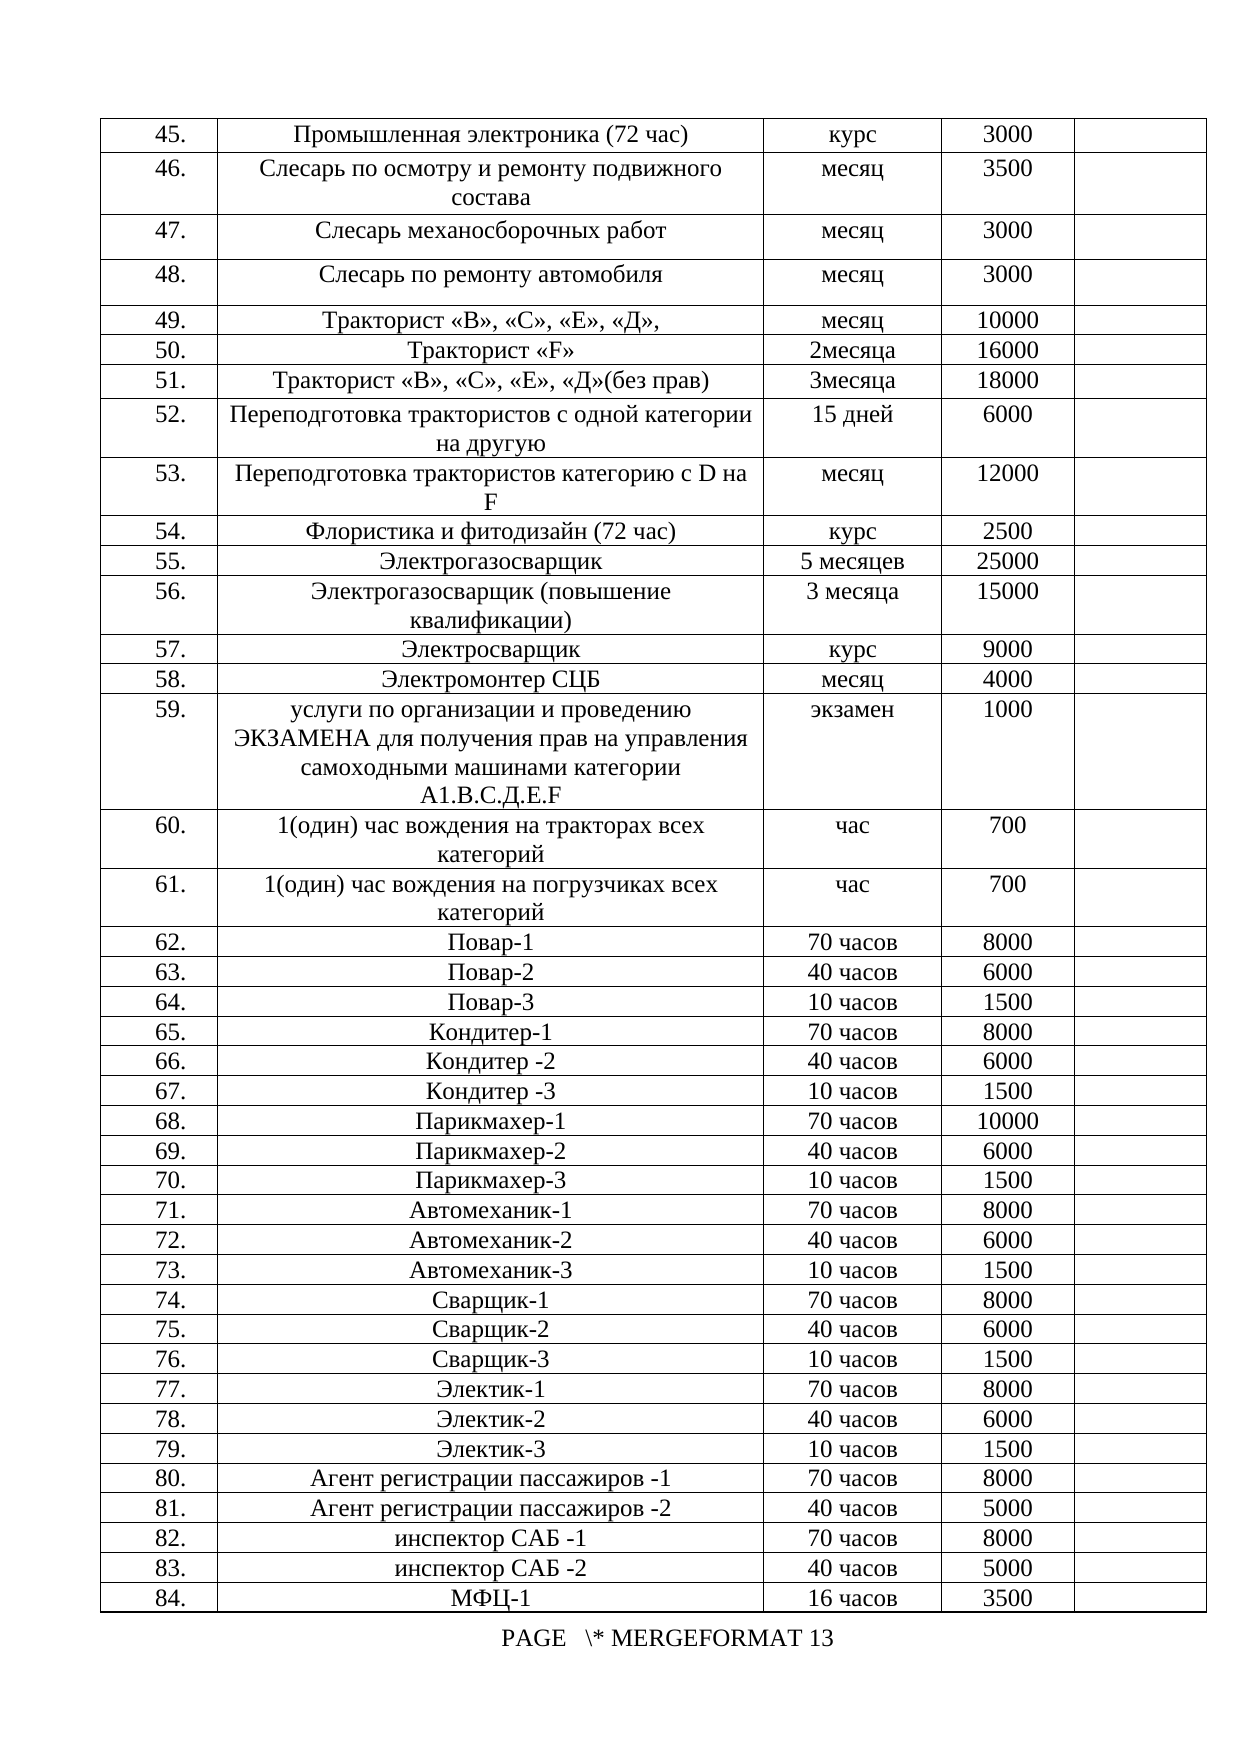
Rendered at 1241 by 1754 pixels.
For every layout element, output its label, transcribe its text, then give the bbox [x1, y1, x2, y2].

table_cell [1075, 306, 1206, 334]
table_cell [1075, 1046, 1206, 1075]
table_cell 16000 [942, 335, 1074, 364]
table_cell 70 часов [764, 1106, 941, 1135]
table_cell Промышленная электроника (72 час) [218, 119, 763, 152]
table_cell 10 часов [764, 987, 941, 1016]
table_cell 10 часов [764, 1344, 941, 1373]
table_cell 6000 [942, 1225, 1074, 1254]
table_cell Флористика и фитодизайн (72 час) [218, 516, 763, 545]
table_cell [101, 1285, 217, 1313]
table_cell [101, 1404, 217, 1433]
table_cell [1075, 810, 1206, 868]
table_cell 9000 [942, 635, 1074, 663]
table_cell [101, 1434, 217, 1462]
table_cell [1075, 1017, 1206, 1045]
table_cell [101, 1523, 217, 1552]
table_cell 6000 [942, 1136, 1074, 1164]
table_cell [1075, 1404, 1206, 1433]
table_cell [101, 1464, 217, 1492]
table_cell [1075, 927, 1206, 956]
table_cell [1075, 365, 1206, 398]
table_cell Электросварщик [218, 635, 763, 663]
table_cell 10 часов [764, 1434, 941, 1462]
table_cell [101, 119, 217, 152]
table_cell 8000 [942, 1017, 1074, 1045]
table_cell Сварщик-1 [218, 1285, 763, 1313]
table_cell 70 часов [764, 1285, 941, 1313]
table_cell [101, 365, 217, 398]
table_cell [1075, 664, 1206, 693]
table_cell [101, 927, 217, 956]
table_cell [101, 957, 217, 986]
table_cell [101, 153, 217, 214]
table_cell 3000 [942, 215, 1074, 258]
table_cell 12000 [942, 458, 1074, 515]
table_cell курс [764, 635, 941, 663]
table_cell [1075, 1344, 1206, 1373]
table_cell Тракторист «F» [218, 335, 763, 364]
table_cell 70 часов [764, 1374, 941, 1403]
table_cell Автомеханик-1 [218, 1195, 763, 1224]
table_cell 6000 [942, 1315, 1074, 1343]
table_cell [101, 987, 217, 1016]
table_cell месяц [764, 306, 941, 334]
table_cell [1075, 1076, 1206, 1105]
table_cell [101, 635, 217, 663]
table_cell Кондитер-1 [218, 1017, 763, 1045]
table_cell [101, 1076, 217, 1105]
table_cell час [764, 810, 941, 868]
table_cell Тракторист «В», «С», «Е», «Д», [218, 306, 763, 334]
table_cell 5 месяцев [764, 546, 941, 575]
table_cell Агент регистрации пассажиров -1 [218, 1464, 763, 1492]
table_cell [101, 869, 217, 926]
table_cell [1075, 957, 1206, 986]
table_cell Кондитер -3 [218, 1076, 763, 1105]
table_cell 3000 [942, 260, 1074, 304]
table_cell 8000 [942, 1464, 1074, 1492]
table_cell [101, 260, 217, 304]
table_cell экзамен [764, 694, 941, 809]
table_cell 6000 [942, 957, 1074, 986]
table_cell 4000 [942, 664, 1074, 693]
table_cell Слесарь по осмотру и ремонту подвижного состава [218, 153, 763, 214]
table_cell месяц [764, 153, 941, 214]
table_cell [1075, 1315, 1206, 1343]
table_cell час [764, 869, 941, 926]
table_cell инспектор САБ -2 [218, 1553, 763, 1582]
table_cell Повар-2 [218, 957, 763, 986]
table_cell Переподготовка трактористов с одной категории на другую [218, 399, 763, 457]
table_cell [101, 458, 217, 515]
table_cell 40 часов [764, 1225, 941, 1254]
table_cell [101, 1136, 217, 1164]
table_cell 8000 [942, 1195, 1074, 1224]
table_cell Повар-3 [218, 987, 763, 1016]
table_cell [101, 1106, 217, 1135]
table_cell [1075, 335, 1206, 364]
table_cell 40 часов [764, 1046, 941, 1075]
table_cell 3 месяца [764, 576, 941, 633]
table_cell [101, 664, 217, 693]
table_cell 3500 [942, 1583, 1074, 1611]
table_cell 40 часов [764, 1493, 941, 1522]
table_cell [101, 1017, 217, 1045]
table_cell [101, 810, 217, 868]
table_cell [1075, 1225, 1206, 1254]
table_cell 2месяца [764, 335, 941, 364]
table_cell [101, 1493, 217, 1522]
table_cell 40 часов [764, 957, 941, 986]
table_cell [1075, 516, 1206, 545]
table_cell [101, 335, 217, 364]
table_cell [1075, 119, 1206, 152]
table_cell услуги по организации и проведению ЭКЗАМЕНА для получения прав на управления самоходными машинами категории А1.В.С.Д.E.F [218, 694, 763, 809]
table_cell 70 часов [764, 927, 941, 956]
table_cell 2500 [942, 516, 1074, 545]
table_cell 70 часов [764, 1017, 941, 1045]
table_cell инспектор САБ -1 [218, 1523, 763, 1552]
table_cell [1075, 1106, 1206, 1135]
table_cell [1075, 987, 1206, 1016]
table_cell 40 часов [764, 1315, 941, 1343]
table_cell 3500 [942, 153, 1074, 214]
table_cell Слесарь по ремонту автомобиля [218, 260, 763, 304]
table_cell [101, 1255, 217, 1284]
table_cell МФЦ-1 [218, 1583, 763, 1611]
table_cell [1075, 153, 1206, 214]
table_cell 10 часов [764, 1255, 941, 1284]
table_cell 10000 [942, 1106, 1074, 1135]
table_cell 40 часов [764, 1553, 941, 1582]
table_cell [101, 1553, 217, 1582]
table_cell [101, 546, 217, 575]
table_cell 1500 [942, 1344, 1074, 1373]
table_cell Тракторист «В», «С», «Е», «Д»(без прав) [218, 365, 763, 398]
table_cell Сварщик-2 [218, 1315, 763, 1343]
table_cell [101, 1046, 217, 1075]
table_cell 1000 [942, 694, 1074, 809]
table_cell Электромонтер СЦБ [218, 664, 763, 693]
table_cell 8000 [942, 1285, 1074, 1313]
table_cell 18000 [942, 365, 1074, 398]
table_cell 10 часов [764, 1166, 941, 1194]
table_cell курс [764, 516, 941, 545]
table_cell 15000 [942, 576, 1074, 633]
table_cell Повар-1 [218, 927, 763, 956]
table_cell 1500 [942, 1434, 1074, 1462]
table_cell [101, 1195, 217, 1224]
table_cell 5000 [942, 1493, 1074, 1522]
table_cell 6000 [942, 399, 1074, 457]
table_cell [1075, 869, 1206, 926]
table_cell 1500 [942, 1076, 1074, 1105]
table_cell месяц [764, 215, 941, 258]
table_cell [1075, 1285, 1206, 1313]
table_cell [1075, 1523, 1206, 1552]
table_cell 6000 [942, 1404, 1074, 1433]
table_cell 70 часов [764, 1523, 941, 1552]
table_cell 3000 [942, 119, 1074, 152]
table_cell [1075, 1195, 1206, 1224]
table_cell [1075, 458, 1206, 515]
table_cell Агент регистрации пассажиров -2 [218, 1493, 763, 1522]
table_cell [1075, 635, 1206, 663]
table_cell 1500 [942, 1166, 1074, 1194]
table_cell [1075, 399, 1206, 457]
table_cell [101, 1166, 217, 1194]
table_cell Электрогазосварщик [218, 546, 763, 575]
table_cell 8000 [942, 1523, 1074, 1552]
table_cell [1075, 1464, 1206, 1492]
table_cell 1500 [942, 1255, 1074, 1284]
table_cell [1075, 1166, 1206, 1194]
table_cell [101, 694, 217, 809]
table_cell 1(один) час вождения на тракторах всех категорий [218, 810, 763, 868]
table_cell Электик-1 [218, 1374, 763, 1403]
table_cell 1500 [942, 987, 1074, 1016]
table_cell 70 часов [764, 1195, 941, 1224]
table_cell [101, 306, 217, 334]
table_cell 70 часов [764, 1464, 941, 1492]
table_cell Парикмахер-2 [218, 1136, 763, 1164]
table_cell [1075, 1374, 1206, 1403]
table_cell [101, 1225, 217, 1254]
table_cell месяц [764, 458, 941, 515]
table_cell Автомеханик-3 [218, 1255, 763, 1284]
table_cell [1075, 1434, 1206, 1462]
table_cell 40 часов [764, 1404, 941, 1433]
table_cell Электик-3 [218, 1434, 763, 1462]
table_cell 700 [942, 810, 1074, 868]
table_cell Автомеханик-2 [218, 1225, 763, 1254]
table_cell 8000 [942, 1374, 1074, 1403]
table_cell [101, 576, 217, 633]
table_cell Сварщик-3 [218, 1344, 763, 1373]
table_cell Парикмахер-1 [218, 1106, 763, 1135]
table_cell месяц [764, 664, 941, 693]
table_cell [1075, 1583, 1206, 1611]
table_cell [101, 1583, 217, 1611]
table_cell [1075, 694, 1206, 809]
table_cell 16 часов [764, 1583, 941, 1611]
table_cell [1075, 215, 1206, 258]
table_cell Кондитер -2 [218, 1046, 763, 1075]
table_cell 40 часов [764, 1136, 941, 1164]
table_cell Парикмахер-3 [218, 1166, 763, 1194]
table_cell [1075, 546, 1206, 575]
table_cell 25000 [942, 546, 1074, 575]
table_cell [1075, 1553, 1206, 1582]
table_cell 15 дней [764, 399, 941, 457]
table_cell [101, 1315, 217, 1343]
table_cell 10000 [942, 306, 1074, 334]
table_cell [101, 1374, 217, 1403]
table_cell [101, 516, 217, 545]
table_cell [1075, 1255, 1206, 1284]
table_cell [1075, 1136, 1206, 1164]
table_cell 3месяца [764, 365, 941, 398]
table_cell Переподготовка трактористов категорию с D на F [218, 458, 763, 515]
table_cell [1075, 1493, 1206, 1522]
table_cell месяц [764, 260, 941, 304]
table_cell [1075, 260, 1206, 304]
table_cell [1075, 576, 1206, 633]
table_cell Электик-2 [218, 1404, 763, 1433]
table_cell 700 [942, 869, 1074, 926]
table_cell 10 часов [764, 1076, 941, 1105]
table_cell [101, 1344, 217, 1373]
table_cell курс [764, 119, 941, 152]
table_cell 8000 [942, 927, 1074, 956]
table_cell [101, 215, 217, 258]
table_cell Слесарь механосборочных работ [218, 215, 763, 258]
table_cell 1(один) час вождения на погрузчиках всех категорий [218, 869, 763, 926]
table_cell [101, 399, 217, 457]
table_cell Электрогазосварщик (повышение квалификации) [218, 576, 763, 633]
table_cell 6000 [942, 1046, 1074, 1075]
table_cell 5000 [942, 1553, 1074, 1582]
